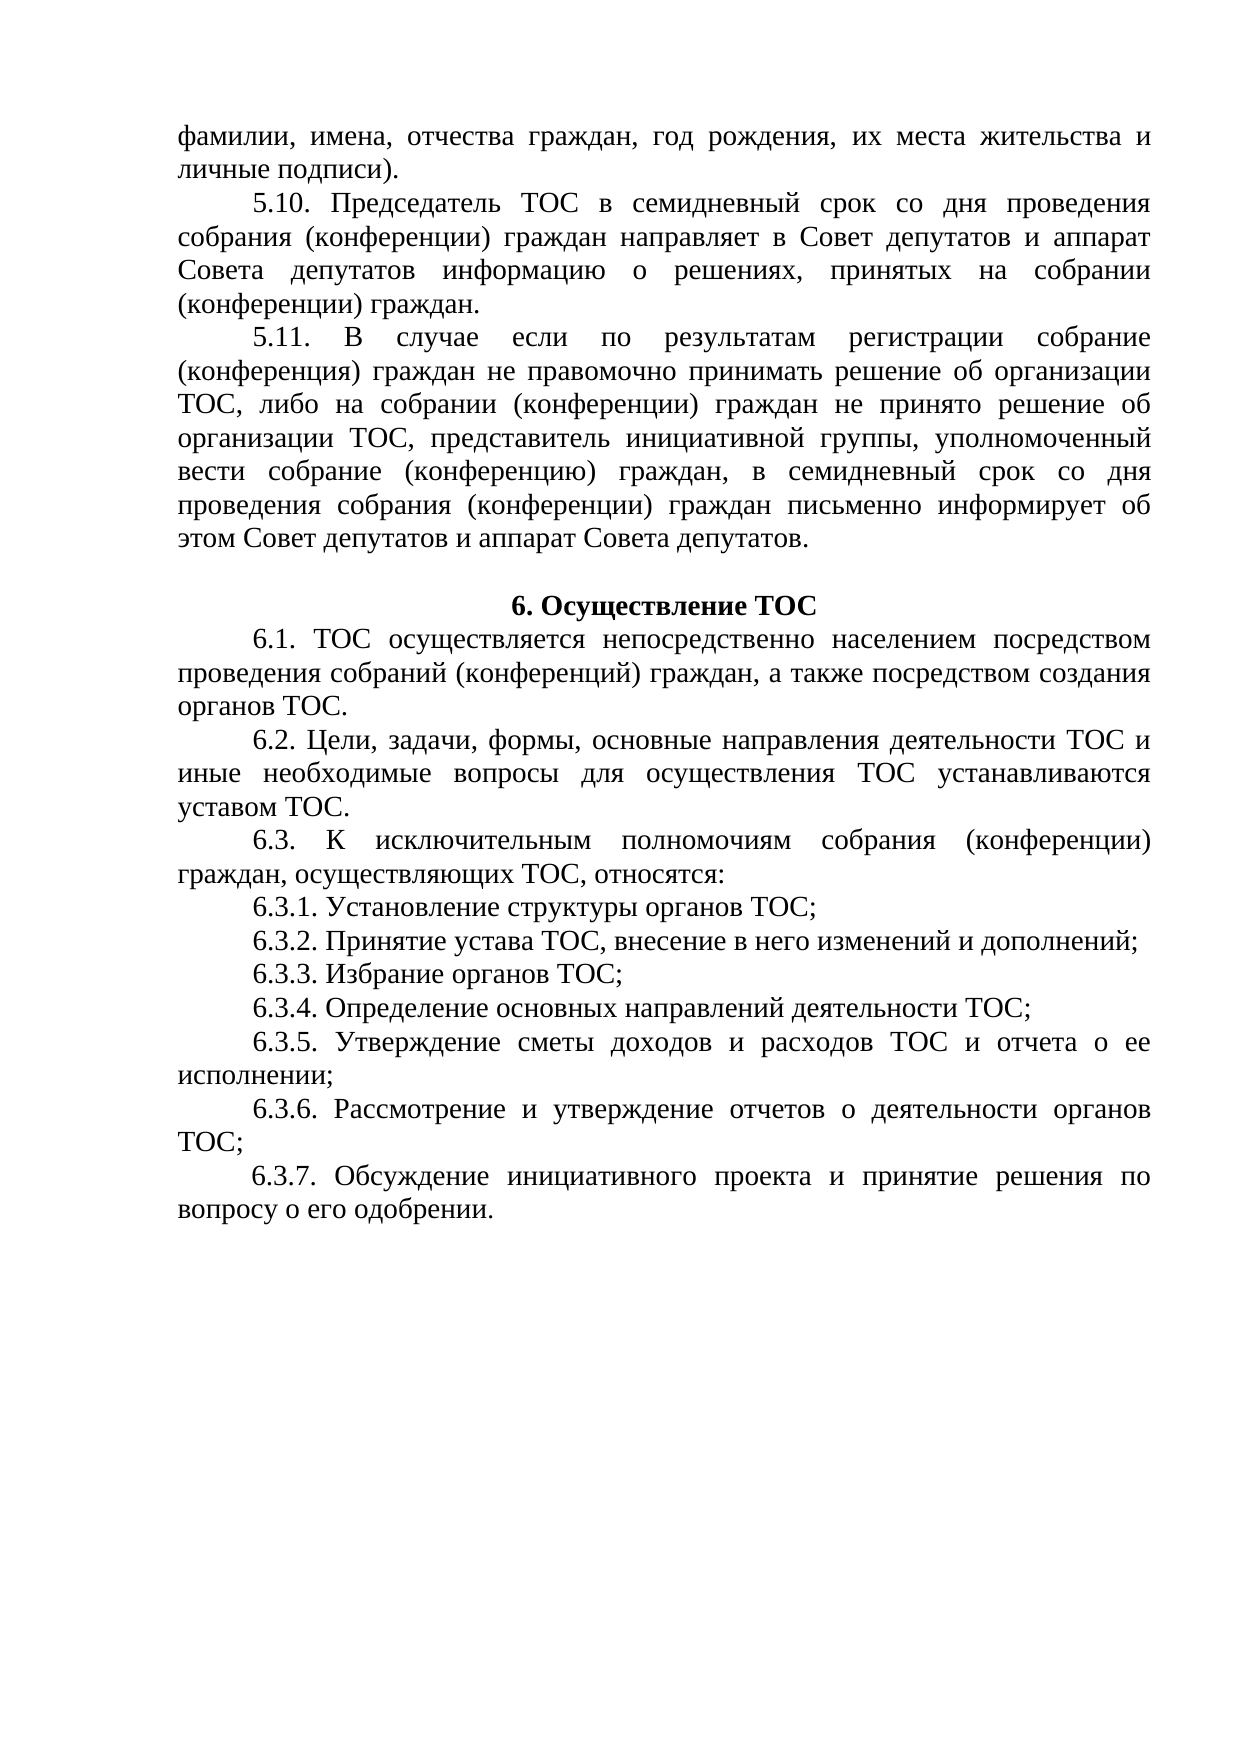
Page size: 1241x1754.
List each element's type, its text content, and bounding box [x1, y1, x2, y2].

text 6.2. Цели, задачи, формы, основные направления деятельности ТОС и иные необходимые вопросы для осуществления ТОС устанавливаются уставом ТОС. [177, 722, 1152, 822]
text 6.1. ТОС осуществляется непосредственно населением посредством проведения собраний (конференций) граждан, а также посредством создания органов ТОС. [177, 621, 1152, 722]
text 6.3.6. Рассмотрение и утверждение отчетов о деятельности органов ТОС; [177, 1091, 1152, 1158]
text 6.3.7. Обсуждение инициативного проекта и принятие решения по вопросу о его одобрении. [177, 1158, 1152, 1225]
text 6.3.1. Установление структуры органов ТОС; [177, 889, 1152, 923]
text 5.10. Председатель ТОС в семидневный срок со дня проведения собрания (конференции) граждан направляет в Совет депутатов и аппарат Совета депутатов информацию о решениях, принятых на собрании (конференции) граждан. [177, 185, 1152, 319]
text 6.3. К исключительным полномочиям собрания (конференции) граждан, осуществляющих ТОС, относятся: [177, 822, 1152, 889]
text 6.3.2. Принятие устава ТОС, внесение в него изменений и дополнений; [177, 923, 1152, 957]
text 5.11. В случае если по результатам регистрации собрание (конференция) граждан не правомочно принимать решение об организации ТОС, либо на собрании (конференции) граждан не принято решение об организации ТОС, представитель инициативной группы, уполномоченный вести собрание (конференцию) граждан, в семидневный срок со дня проведения собрания (конференции) граждан письменно информирует об этом Совет депутатов и аппарат Совета депутатов. [177, 319, 1152, 554]
text 6.3.5. Утверждение сметы доходов и расходов ТОС и отчета о ее исполнении; [177, 1024, 1152, 1091]
text 6.3.3. Избрание органов ТОС; [177, 957, 1152, 990]
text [177, 118, 1152, 185]
text 6. Осуществление ТОС [177, 588, 1152, 621]
text 6.3.4. Определение основных направлений деятельности ТОС; [177, 990, 1152, 1024]
